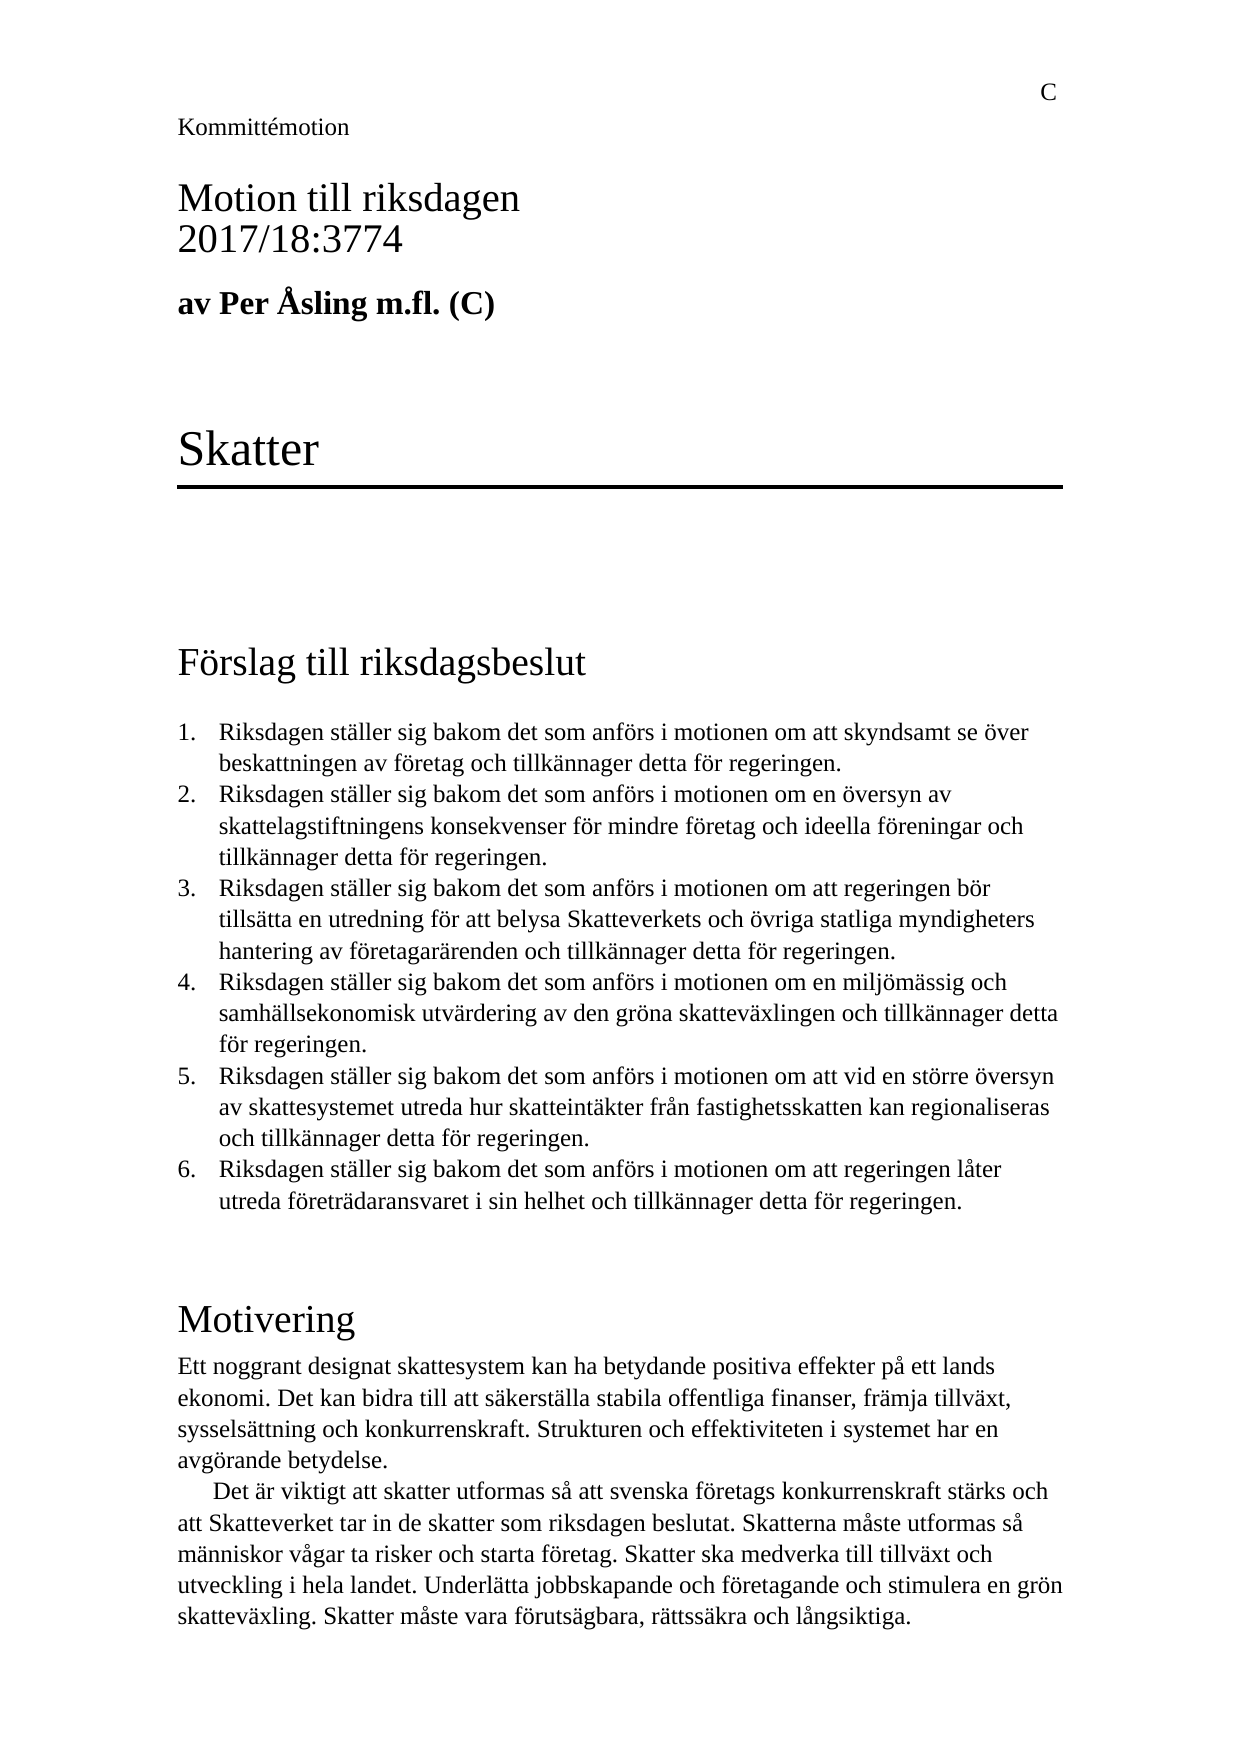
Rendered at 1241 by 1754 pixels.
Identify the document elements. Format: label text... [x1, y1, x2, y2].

text Det är viktigt att skatter utformas så att svenska företags konkurrenskraft stärks och att Skatteverket tar in de skatter som riksdagen beslutat. Skatterna måste utformas så människor vågar ta risker och starta företag. Skatter ska medverka till tillväxt och utveckling i hela landet. Underlätta jobbskapande och företagande och stimulera en grön skatteväxling. Skatter måste vara förutsägbara, rättssäkra och långsiktiga. [177, 1474, 1063, 1630]
text Ett noggrant designat skattesystem kan ha betydande positiva effekter på ett lands ekonomi. Det kan bidra till att säkerställa stabila offentliga finanser, främja tillväxt, sysselsättning och konkurrenskraft. Strukturen och effektiviteten i systemet har en avgörande betydelse. [177, 1349, 1063, 1474]
